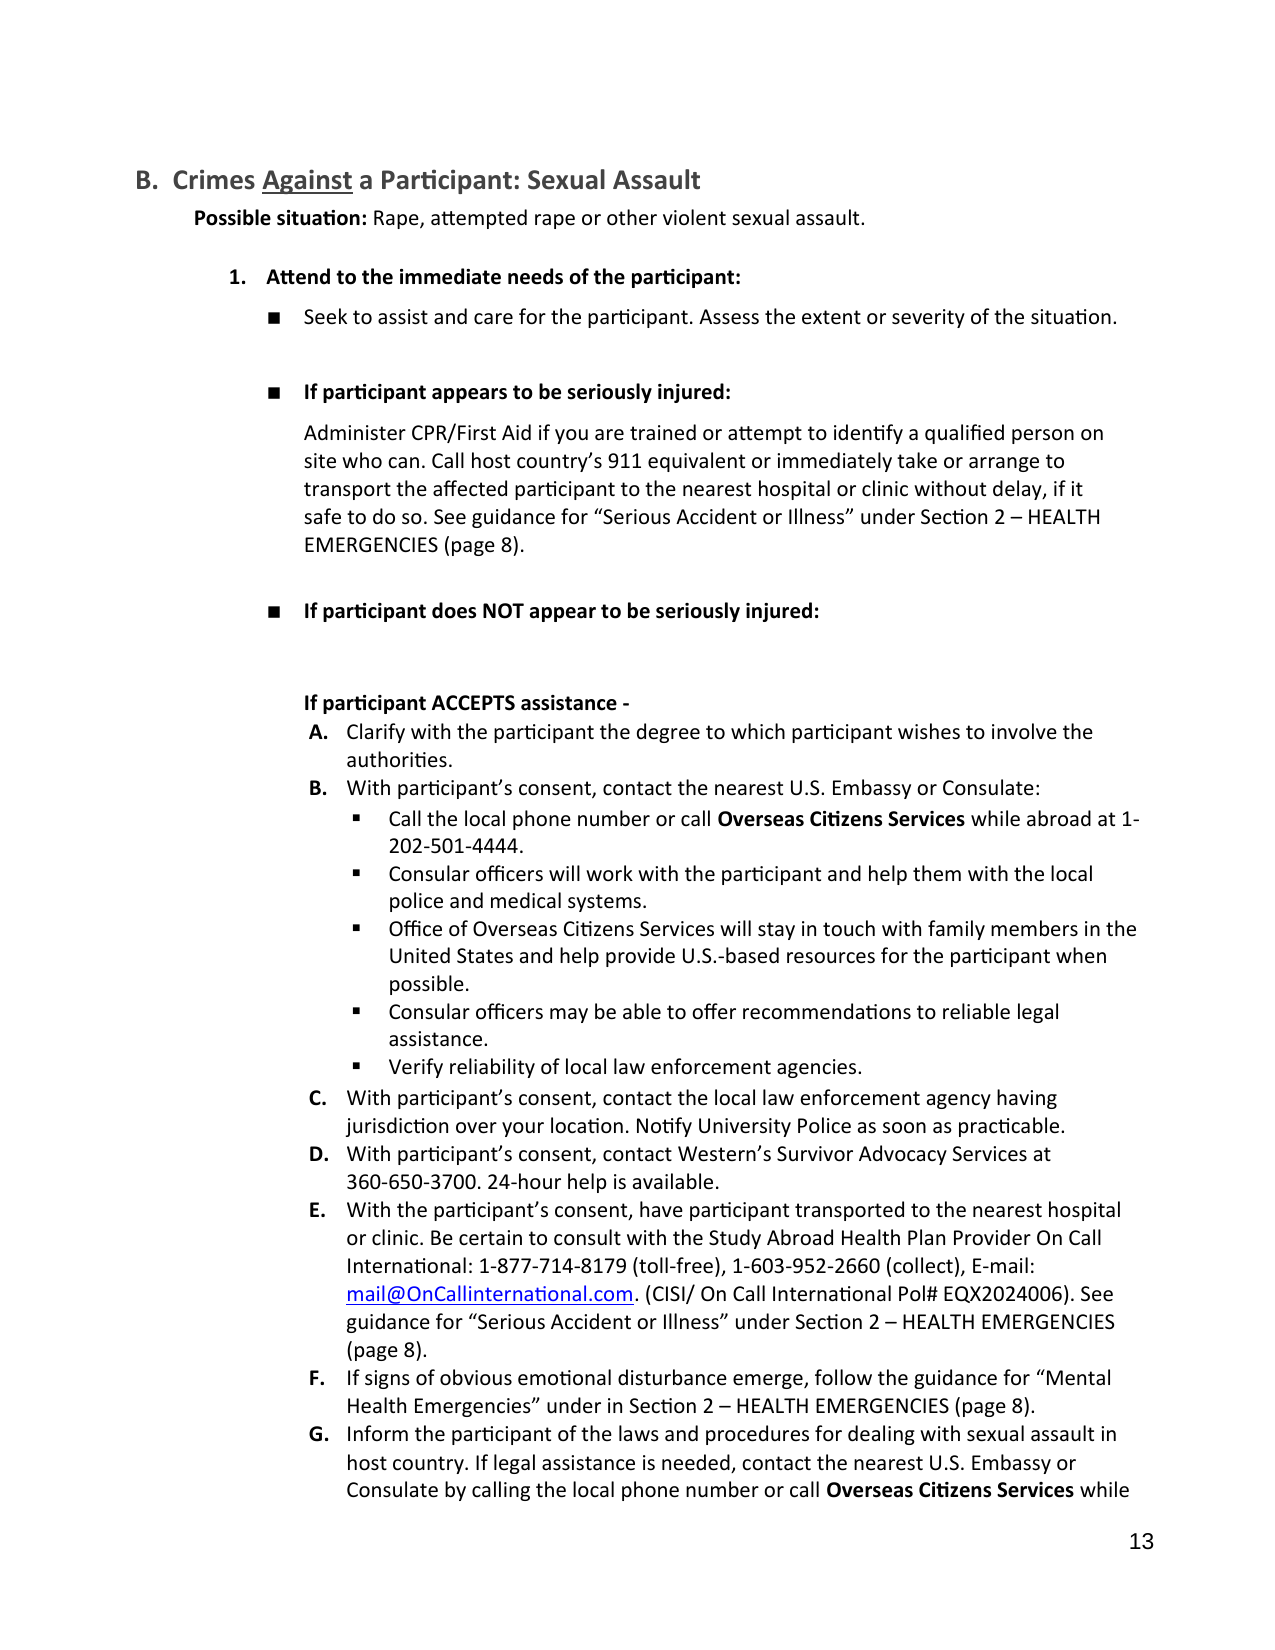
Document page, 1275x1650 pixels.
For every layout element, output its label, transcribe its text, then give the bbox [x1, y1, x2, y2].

list If participant does NOT appear to be seriously injured: If participant ACCEPTS assistance - [266, 585, 821, 716]
list Verify reliability of local law enforcement agencies. [351, 1052, 1154, 1080]
subtitle Crimes Against a Participant: Sexual Assault [135, 161, 1154, 197]
list With participant’s consent, contact the nearest U.S. Embassy or Consulate: [309, 773, 1154, 801]
list Seek to assist and care for the participant. Assess the extent or severity of the situation. [266, 291, 1154, 338]
list Office of Overseas Citizens Services will stay in touch with family members in the United States and help provide U.S.-based resources for the participant when possible. [351, 915, 1139, 997]
list Attend to the immediate needs of the participant: [229, 262, 1154, 291]
text Possible situation: Rape, attempted rape or other violent sexual assault. [193, 203, 1154, 231]
list If participant appears to be seriously injured: [266, 366, 1154, 413]
list Consular officers will work with the participant and help them with the local police and medical systems. [351, 860, 1096, 914]
list Clarify with the participant the degree to which participant wishes to involve the authorities. [309, 717, 1096, 773]
list Call the local phone number or call Overseas Citizens Services while abroad at 1- 202-501-4444. [351, 804, 1141, 859]
list With the participant’s consent, have participant transported to the nearest hospital or clinic. Be certain to consult with the Study Abroad Health Plan Provider On Call International: 1-877-714-8179 (toll-free), 1-603-952-2660 (collect), E-mail: mail@OnCallinternational.com. (CISI/ On Call International Pol# EQX2024006). See guidance for “Serious Accident or Illness” under Section 2 – HEALTH EMERGENCIES (page 8). [309, 1195, 1141, 1363]
list If signs of obvious emotional disturbance emerge, follow the guidance for “Mental Health Emergencies” under in Section 2 – HEALTH EMERGENCIES (page 8). [309, 1363, 1114, 1419]
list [309, 1419, 1131, 1504]
text Administer CPR/First Aid if you are trained or attempt to identify a qualified person on site who can. Call host country’s 911 equivalent or immediately take or arrange to transport the affected participant to the nearest hospital or clinic without delay, if it safe to do so. See guidance for “Serious Accident or Illness” under Section 2 – HEALTH EMERGENCIES (page 8). [304, 418, 1115, 584]
list With participant’s consent, contact Western’s Survivor Advocacy Services at 360-650-3700. 24-hour help is available. [309, 1139, 1083, 1195]
list Consular officers may be able to offer recommendations to reliable legal assistance. [351, 998, 1063, 1052]
list With participant’s consent, contact the local law enforcement agency having jurisdiction over your location. Notify University Police as soon as practicable. [309, 1083, 1073, 1139]
